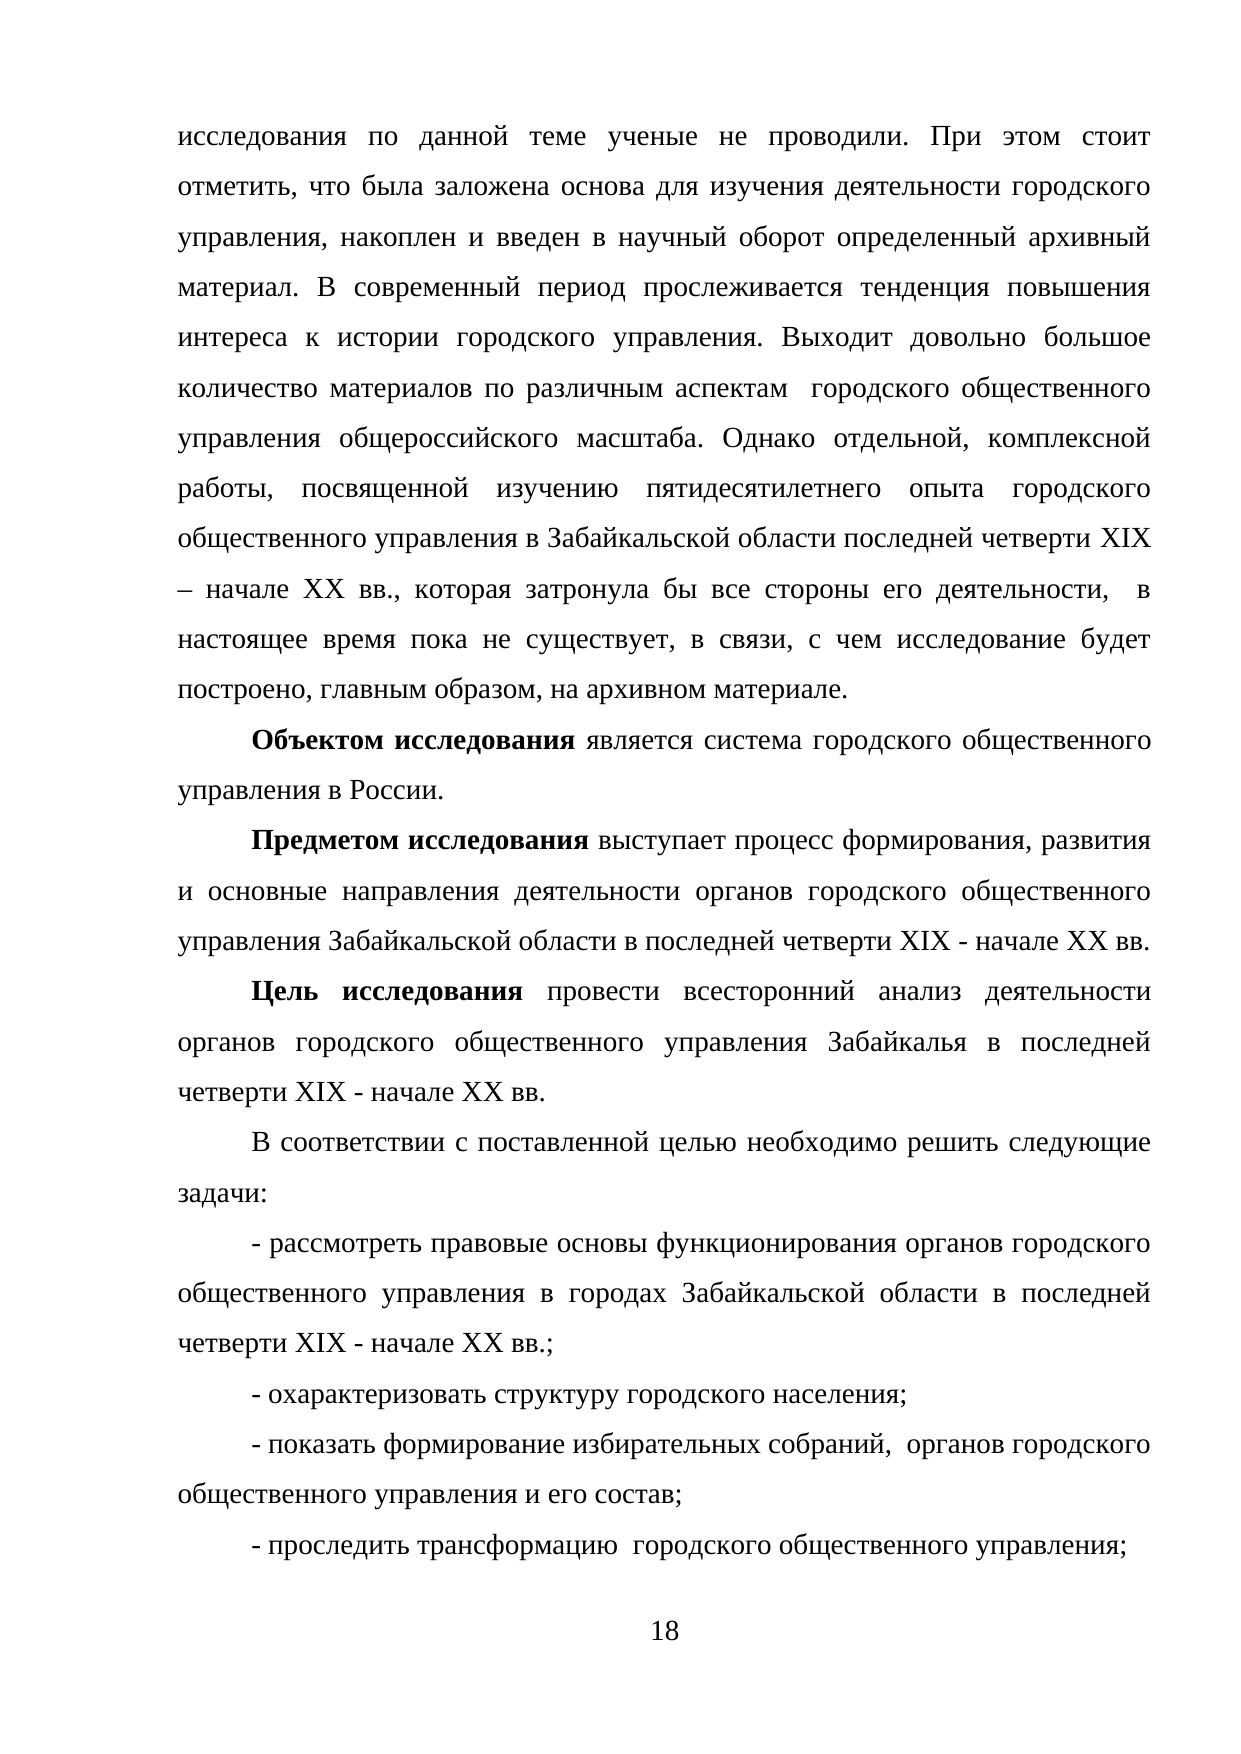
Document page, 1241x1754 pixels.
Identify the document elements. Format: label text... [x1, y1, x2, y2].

text В соответствии с поставленной целью необходимо решить следующие задачи: [177, 1124, 1152, 1208]
text - охарактеризовать структуру городского населения; [177, 1376, 1152, 1409]
text Объектом исследования является система городского общественного управления в России. [177, 722, 1152, 806]
text - рассмотреть правовые основы функционирования органов городского общественного управления в городах Забайкальской области в последней четверти XIX - начале XX вв.; [177, 1225, 1152, 1359]
text - показать формирование избирательных собраний, органов городского общественного управления и его состав; [177, 1426, 1152, 1510]
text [177, 118, 1152, 705]
text - проследить трансформацию городского общественного управления; [177, 1527, 1152, 1560]
text Цель исследования провести всесторонний анализ деятельности органов городского общественного управления Забайкалья в последней четверти XIX - начале XX вв. [177, 973, 1152, 1108]
text Предметом исследования выступает процесс формирования, развития и основные направления деятельности органов городского общественного управления Забайкальской области в последней четверти XIX - начале XX вв. [177, 822, 1152, 957]
